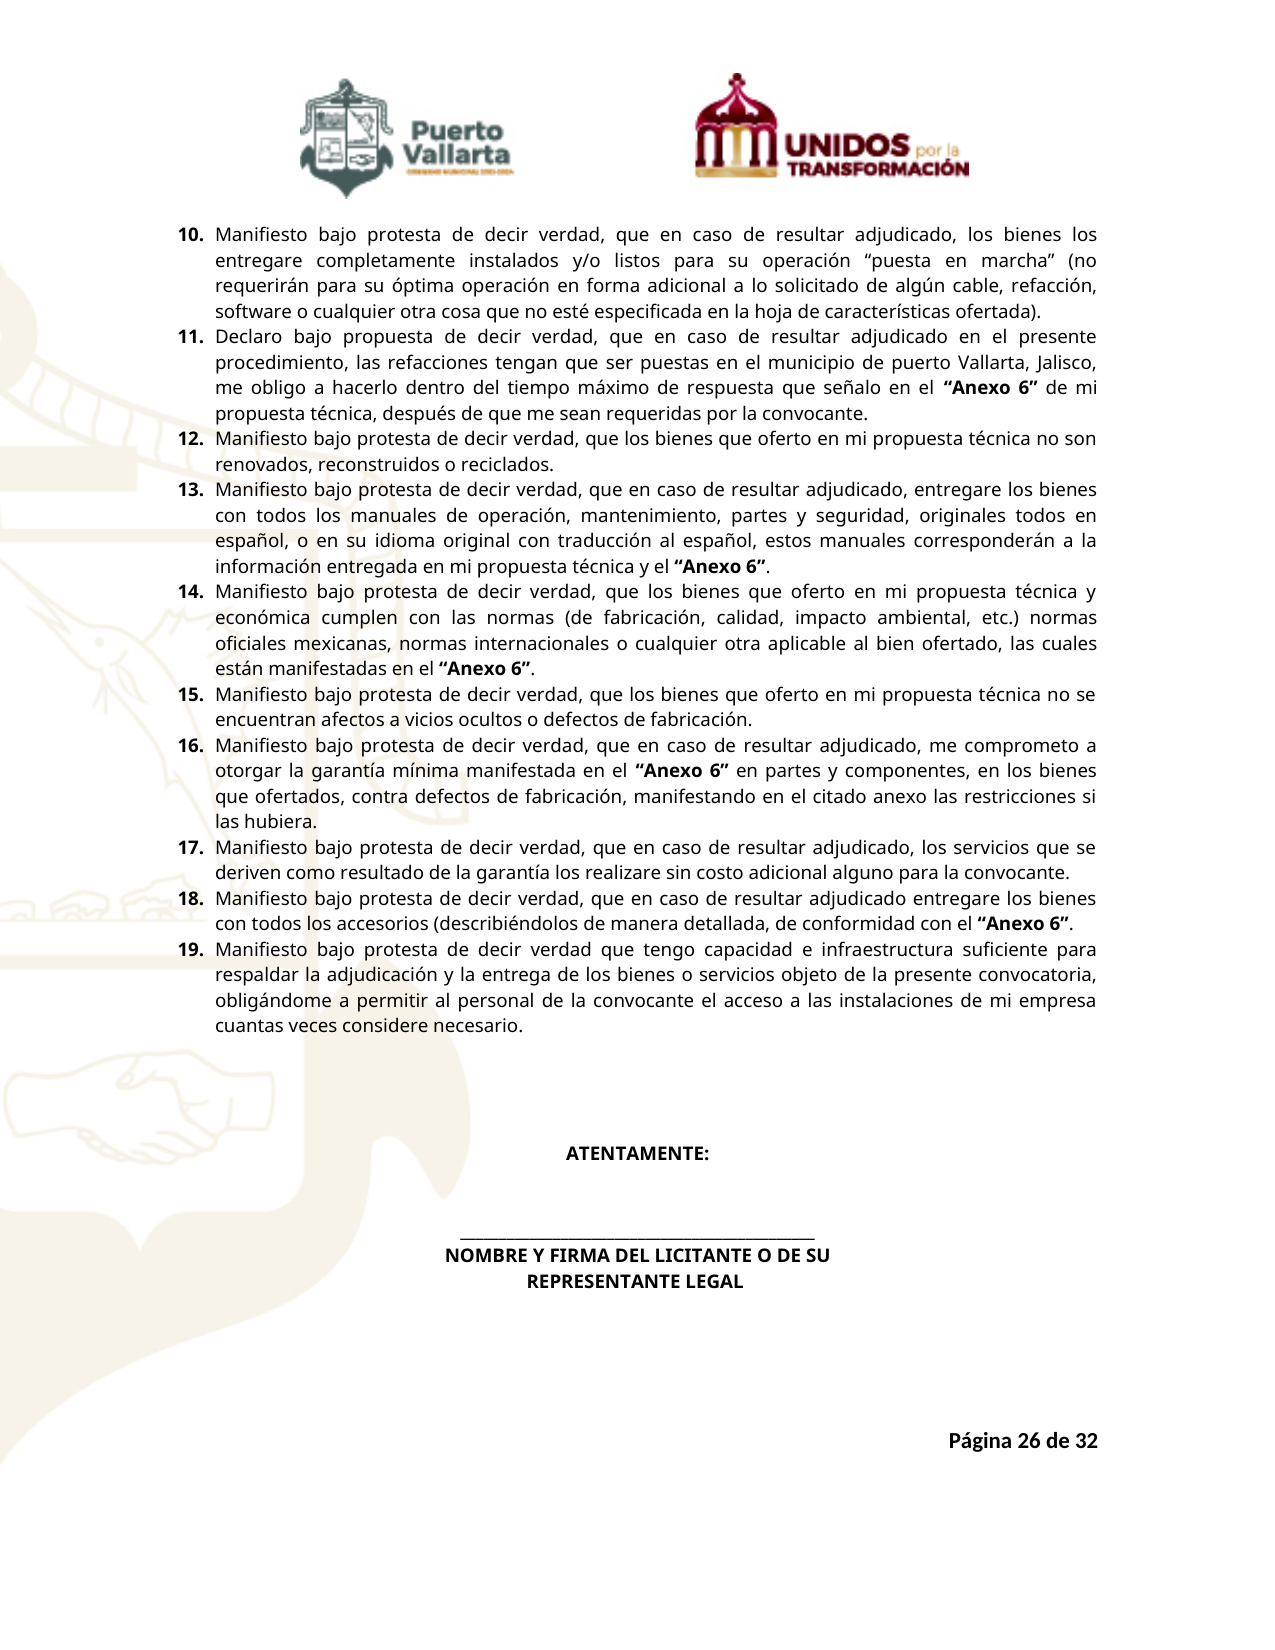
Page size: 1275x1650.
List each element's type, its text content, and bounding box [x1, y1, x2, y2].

list Manifiesto bajo protesta de decir verdad, que en caso de resultar adjudicado, los servicios que se deriven como resultado de la garantía los realizare sin costo adicional alguno para la convocante. [177, 834, 1098, 885]
list Manifiesto bajo protesta de decir verdad que tengo capacidad e infraestructura suficiente para respaldar la adjudicación y la entrega de los bienes o servicios objeto de la presente convocatoria, obligándome a permitir al personal de la convocante el acceso a las instalaciones de mi empresa cuantas veces considere necesario. [177, 936, 1098, 1038]
text NOMBRE Y FIRMA DEL LICITANTE O DE SU [177, 1242, 1098, 1268]
text REPRESENTANTE LEGAL [177, 1268, 1092, 1293]
picture [0, 214, 474, 1564]
list Manifiesto bajo protesta de decir verdad, que en caso de resultar adjudicado entregare los bienes con todos los accesorios (describiéndolos de manera detallada, de conformidad con el “Anexo 6”. [177, 885, 1098, 936]
text ______________________________________________ [177, 1217, 1098, 1242]
list Manifiesto bajo protesta de decir verdad, que los bienes que oferto en mi propuesta técnica no son renovados, reconstruidos o reciclados. [177, 426, 1098, 477]
list Manifiesto bajo protesta de decir verdad, que en caso de resultar adjudicado, me comprometo a otorgar la garantía mínima manifestada en el “Anexo 6” en partes y componentes, en los bienes que ofertados, contra defectos de fabricación, manifestando en el citado anexo las restricciones si las hubiera. [177, 732, 1098, 834]
list Declaro bajo propuesta de decir verdad, que en caso de resultar adjudicado en el presente procedimiento, las refacciones tengan que ser puestas en el municipio de puerto Vallarta, Jalisco, me obligo a hacerlo dentro del tiempo máximo de respuesta que señalo en el “Anexo 6” de mi propuesta técnica, después de que me sean requeridas por la convocante. [177, 324, 1098, 426]
list Manifiesto bajo protesta de decir verdad, que los bienes que oferto en mi propuesta técnica y económica cumplen con las normas (de fabricación, calidad, impacto ambiental, etc.) normas oficiales mexicanas, normas internacionales o cualquier otra aplicable al bien ofertado, las cuales están manifestadas en el “Anexo 6”. [177, 579, 1098, 681]
list Manifiesto bajo protesta de decir verdad, que en caso de resultar adjudicado, entregare los bienes con todos los manuales de operación, mantenimiento, partes y seguridad, originales todos en español, o en su idioma original con traducción al español, estos manuales corresponderán a la información entregada en mi propuesta técnica y el “Anexo 6”. [177, 477, 1098, 579]
list Manifiesto bajo protesta de decir verdad, que los bienes que oferto en mi propuesta técnica no se encuentran afectos a vicios ocultos o defectos de fabricación. [177, 681, 1098, 732]
picture [300, 73, 969, 199]
text ATENTAMENTE: [177, 1140, 1098, 1166]
list Manifiesto bajo protesta de decir verdad, que en caso de resultar adjudicado, los bienes los entregare completamente instalados y/o listos para su operación “puesta en marcha” (no requerirán para su óptima operación en forma adicional a lo solicitado de algún cable, refacción, software o cualquier otra cosa que no esté especificada en la hoja de características ofertada). [177, 222, 1098, 324]
